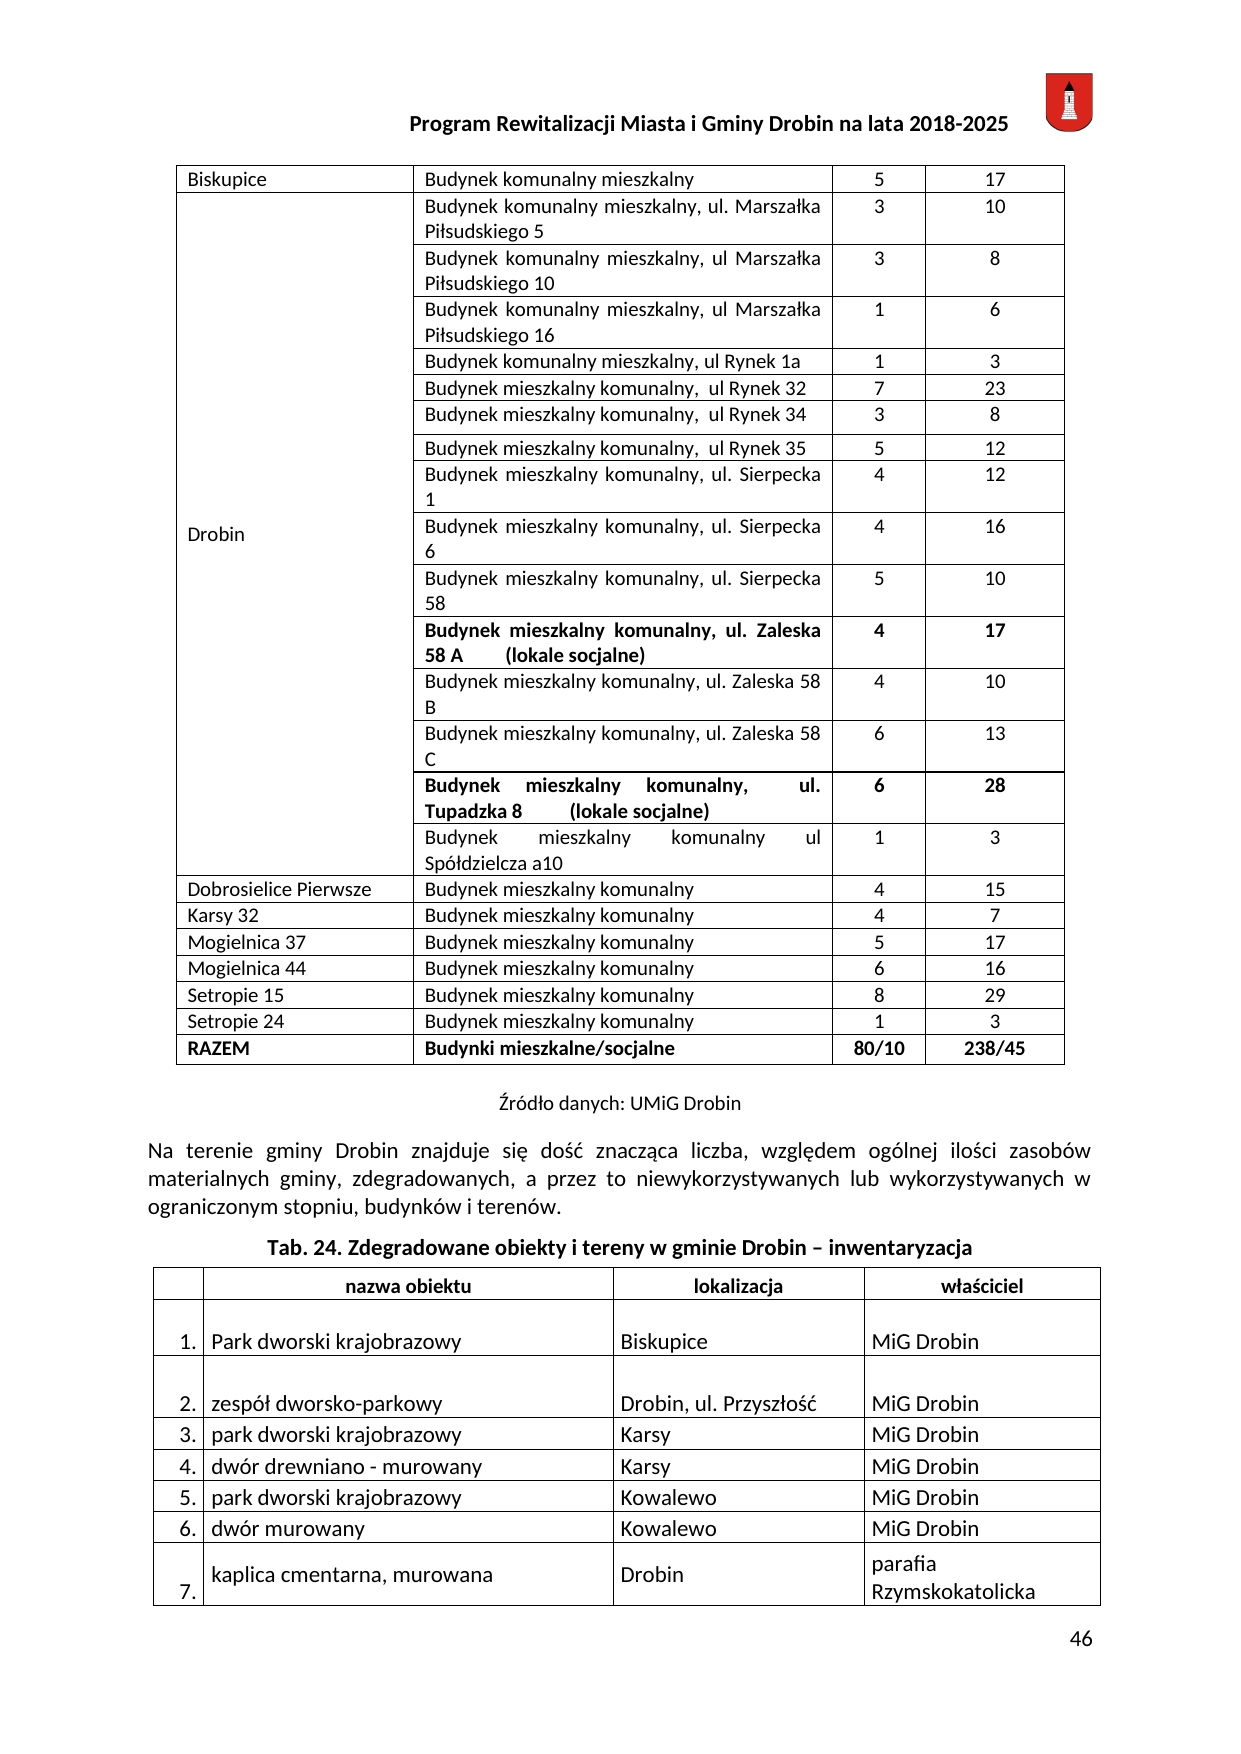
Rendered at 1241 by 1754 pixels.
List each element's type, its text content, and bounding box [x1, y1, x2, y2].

table_cell Setropie 24 [177, 1009, 413, 1034]
table_cell Drobin, ul. Przyszłość [614, 1356, 864, 1417]
table_cell 3 [926, 1009, 1064, 1034]
table_cell Budynek mieszkalny komunalny, ul Rynek 34 [414, 401, 832, 434]
table_cell Drobin [177, 193, 413, 875]
table_cell 1. [154, 1300, 203, 1355]
table_cell 3 [926, 349, 1064, 374]
table_cell 3 [833, 193, 925, 244]
table_cell Karsy 32 [177, 903, 413, 928]
table_header [154, 1268, 203, 1298]
table_cell 7 [833, 375, 925, 400]
table_cell park dworski krajobrazowy [204, 1418, 613, 1448]
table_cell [865, 1543, 1100, 1605]
table_cell Budynek mieszkalny komunalny, ul. Zaleska 58 C [414, 721, 832, 771]
table_cell Kowalewo [614, 1481, 864, 1511]
table_cell Budynek mieszkalny komunalny, ul. Sierpecka 6 [414, 513, 832, 564]
table_cell Mogielnica 37 [177, 929, 413, 954]
table_cell 13 [926, 721, 1064, 771]
table_cell 7 [926, 903, 1064, 928]
table_cell 10 [926, 669, 1064, 719]
table_cell Dobrosielice Pierwsze [177, 876, 413, 902]
table_cell Budynek mieszkalny komunalny, ul. Sierpecka 1 [414, 461, 832, 512]
table_cell Budynek mieszkalny komunalny, ul. Sierpecka 58 [414, 565, 832, 616]
table_cell 17 [926, 929, 1064, 954]
table_cell Budynek mieszkalny komunalny ul Spółdzielcza a10 [414, 824, 832, 875]
table_cell 6 [833, 721, 925, 771]
table_cell 10 [926, 565, 1064, 616]
subtitle Tab. 24. Zdegradowane obiekty i tereny w gminie Drobin – inwentaryzacja [148, 1233, 1093, 1261]
table_cell zespół dworsko-parkowy [204, 1356, 613, 1417]
table_cell 1 [833, 349, 925, 374]
table_cell 238/45 [926, 1035, 1064, 1064]
table_cell 12 [926, 461, 1064, 512]
table_cell Budynek komunalny mieszkalny [414, 166, 832, 192]
table_cell Budynek mieszkalny komunalny [414, 876, 832, 902]
table_cell Budynek mieszkalny komunalny [414, 903, 832, 928]
table_cell 5 [833, 929, 925, 954]
table_cell MiG Drobin [865, 1450, 1100, 1480]
table_cell Budynek mieszkalny komunalny, ul Rynek 35 [414, 435, 832, 460]
table_cell 3 [926, 824, 1064, 875]
table_cell Budynek mieszkalny komunalny, ul. Zaleska 58 B [414, 669, 832, 719]
table_cell 1 [833, 297, 925, 347]
table_cell 5 [833, 435, 925, 460]
table_cell 4 [833, 513, 925, 564]
table_header właściciel [865, 1268, 1100, 1298]
table_cell 4 [833, 617, 925, 668]
table_cell 6 [833, 956, 925, 981]
table_cell Budynek mieszkalny komunalny [414, 956, 832, 981]
table_cell Budynek mieszkalny komunalny [414, 929, 832, 954]
table_cell Mogielnica 44 [177, 956, 413, 981]
table_cell 8 [926, 401, 1064, 434]
table_cell 12 [926, 435, 1064, 460]
table_cell 5. [154, 1481, 203, 1511]
table_cell Kowalewo [614, 1512, 864, 1542]
table_cell 4 [833, 461, 925, 512]
table_cell 7. [154, 1543, 203, 1605]
table_cell 4 [833, 903, 925, 928]
table_cell 6. [154, 1512, 203, 1542]
table_cell Budynek komunalny mieszkalny, ul Marszałka Piłsudskiego 16 [414, 297, 832, 347]
table_cell park dworski krajobrazowy [204, 1481, 613, 1511]
table_cell MiG Drobin [865, 1356, 1100, 1417]
table_cell dwór drewniano - murowany [204, 1450, 613, 1480]
table_cell Drobin [614, 1543, 864, 1605]
table_cell 5 [833, 166, 925, 192]
table_cell 4 [833, 669, 925, 719]
picture [1045, 73, 1093, 132]
table_cell 6 [926, 297, 1064, 347]
table_cell Budynek mieszkalny komunalny [414, 982, 832, 1007]
table_cell 1 [833, 1009, 925, 1034]
table_cell 16 [926, 513, 1064, 564]
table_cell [204, 1543, 613, 1605]
table_cell 4 [833, 876, 925, 902]
table_cell 1 [833, 824, 925, 875]
table_cell 8 [833, 982, 925, 1007]
table_cell dwór murowany [204, 1512, 613, 1542]
table_cell Park dworski krajobrazowy [204, 1300, 613, 1355]
table_cell 28 [926, 773, 1064, 823]
table_cell 3 [833, 401, 925, 434]
table_cell Budynek mieszkalny komunalny, ul. Zaleska 58 A (lokale socjalne) [414, 617, 832, 668]
table_cell 29 [926, 982, 1064, 1007]
table_cell 80/10 [833, 1035, 925, 1064]
table_cell 10 [926, 193, 1064, 244]
table_cell 15 [926, 876, 1064, 902]
table_cell Budynki mieszkalne/socjalne [414, 1035, 832, 1064]
table_cell 2. [154, 1356, 203, 1417]
table_cell MiG Drobin [865, 1512, 1100, 1542]
table_cell Biskupice [177, 166, 413, 192]
table_cell 3. [154, 1418, 203, 1448]
table_cell 17 [926, 166, 1064, 192]
table_cell Budynek mieszkalny komunalny, ul. Tupadzka 8 (lokale socjalne) [414, 773, 832, 823]
table_cell Karsy [614, 1450, 864, 1480]
table_header nazwa obiektu [204, 1268, 613, 1298]
table_cell 17 [926, 617, 1064, 668]
table_cell 4. [154, 1450, 203, 1480]
table_header lokalizacja [614, 1268, 864, 1298]
table_cell Setropie 15 [177, 982, 413, 1007]
table_cell MiG Drobin [865, 1481, 1100, 1511]
table_cell Budynek komunalny mieszkalny, ul Marszałka Piłsudskiego 10 [414, 245, 832, 296]
table_cell Budynek komunalny mieszkalny, ul Rynek 1a [414, 349, 832, 374]
table_cell Budynek mieszkalny komunalny, ul Rynek 32 [414, 375, 832, 400]
text Źródło danych: UMiG Drobin [148, 1090, 1093, 1116]
table_cell 6 [833, 773, 925, 823]
table_cell RAZEM [177, 1035, 413, 1064]
table_cell MiG Drobin [865, 1300, 1100, 1355]
text Na terenie gminy Drobin znajduje się dość znacząca liczba, względem ogólnej ilości zasobów materialnych gminy, zdegradowanych, a przez to niewykorzystywanych lub wykorzystywanych w ograniczonym stopniu, budynków i terenów. [148, 1136, 1093, 1221]
table_cell 23 [926, 375, 1064, 400]
table_cell Budynek komunalny mieszkalny, ul. Marszałka Piłsudskiego 5 [414, 193, 832, 244]
table_cell Karsy [614, 1418, 864, 1448]
table_cell Budynek mieszkalny komunalny [414, 1009, 832, 1034]
table_cell MiG Drobin [865, 1418, 1100, 1448]
table_cell 16 [926, 956, 1064, 981]
table_cell 5 [833, 565, 925, 616]
table_cell 3 [833, 245, 925, 296]
table_cell Biskupice [614, 1300, 864, 1355]
table_cell 8 [926, 245, 1064, 296]
